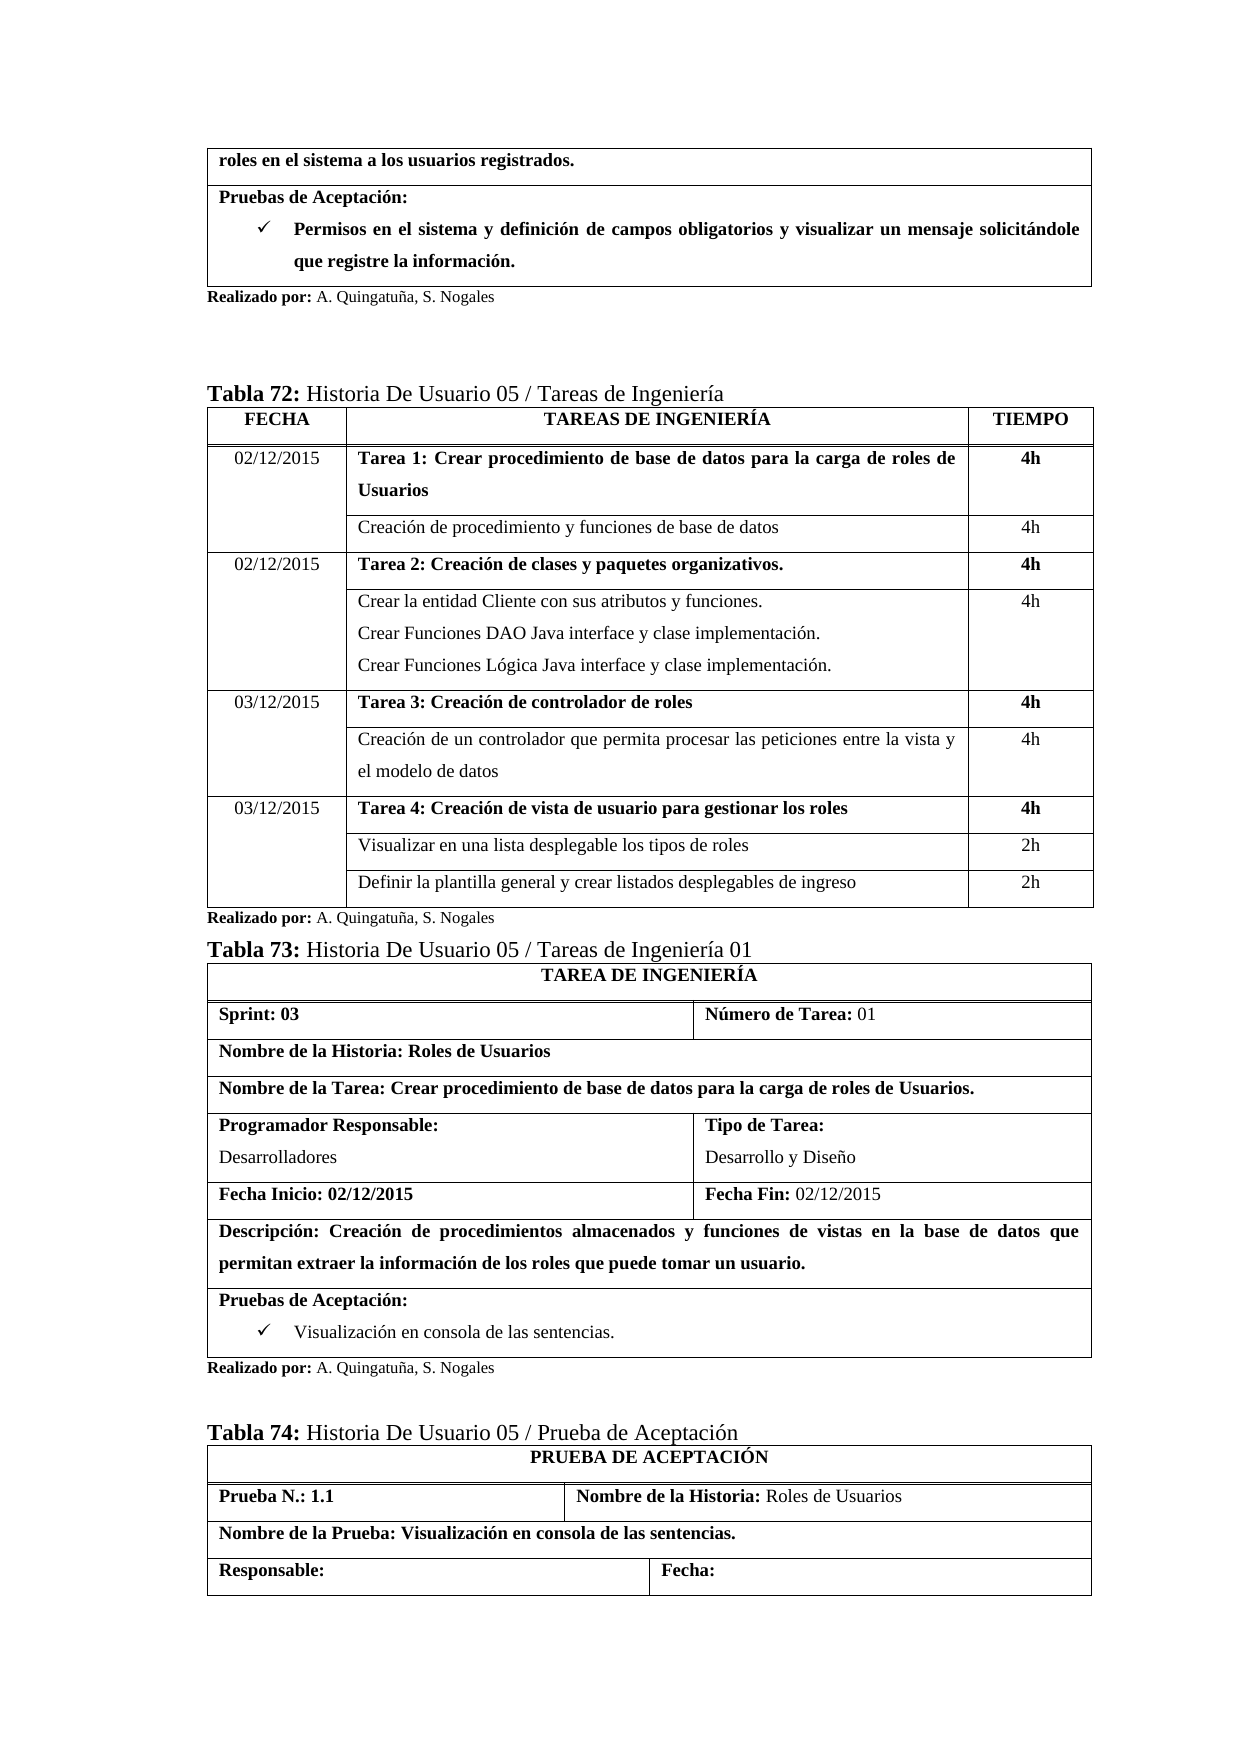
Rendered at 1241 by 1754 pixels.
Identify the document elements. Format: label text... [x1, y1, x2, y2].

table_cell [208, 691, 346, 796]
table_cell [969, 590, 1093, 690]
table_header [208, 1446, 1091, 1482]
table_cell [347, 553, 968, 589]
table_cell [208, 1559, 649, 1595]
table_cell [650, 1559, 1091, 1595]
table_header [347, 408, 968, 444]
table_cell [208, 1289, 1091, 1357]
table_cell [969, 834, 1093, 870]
text Realizado por: A. Quingatuña, S. Nogales [207, 908, 1092, 927]
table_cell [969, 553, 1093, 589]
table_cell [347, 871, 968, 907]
text Tabla 72: Historia De Usuario 05 / Tareas de Ingeniería [207, 380, 1092, 407]
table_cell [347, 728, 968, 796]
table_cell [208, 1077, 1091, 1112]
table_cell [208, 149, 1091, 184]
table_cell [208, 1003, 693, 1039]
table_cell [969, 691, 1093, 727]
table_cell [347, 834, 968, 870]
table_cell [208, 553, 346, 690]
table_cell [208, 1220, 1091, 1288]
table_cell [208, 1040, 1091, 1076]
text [207, 287, 1092, 306]
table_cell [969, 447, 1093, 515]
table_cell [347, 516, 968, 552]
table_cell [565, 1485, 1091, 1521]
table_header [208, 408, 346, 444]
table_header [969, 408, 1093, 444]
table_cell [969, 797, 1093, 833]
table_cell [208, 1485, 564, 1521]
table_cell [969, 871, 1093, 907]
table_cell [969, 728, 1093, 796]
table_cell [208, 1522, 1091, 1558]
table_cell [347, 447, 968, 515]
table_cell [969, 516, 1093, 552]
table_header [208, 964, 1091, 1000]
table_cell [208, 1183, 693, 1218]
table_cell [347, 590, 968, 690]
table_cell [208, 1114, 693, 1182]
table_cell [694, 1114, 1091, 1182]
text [207, 1358, 1092, 1377]
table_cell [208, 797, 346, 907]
text Tabla 74: Historia De Usuario 05 / Prueba de Aceptación [207, 1419, 1092, 1445]
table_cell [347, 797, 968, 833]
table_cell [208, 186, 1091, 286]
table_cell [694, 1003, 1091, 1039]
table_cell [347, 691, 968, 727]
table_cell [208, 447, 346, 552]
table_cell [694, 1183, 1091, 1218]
text Tabla 73: Historia De Usuario 05 / Tareas de Ingeniería 01 [207, 937, 1092, 963]
